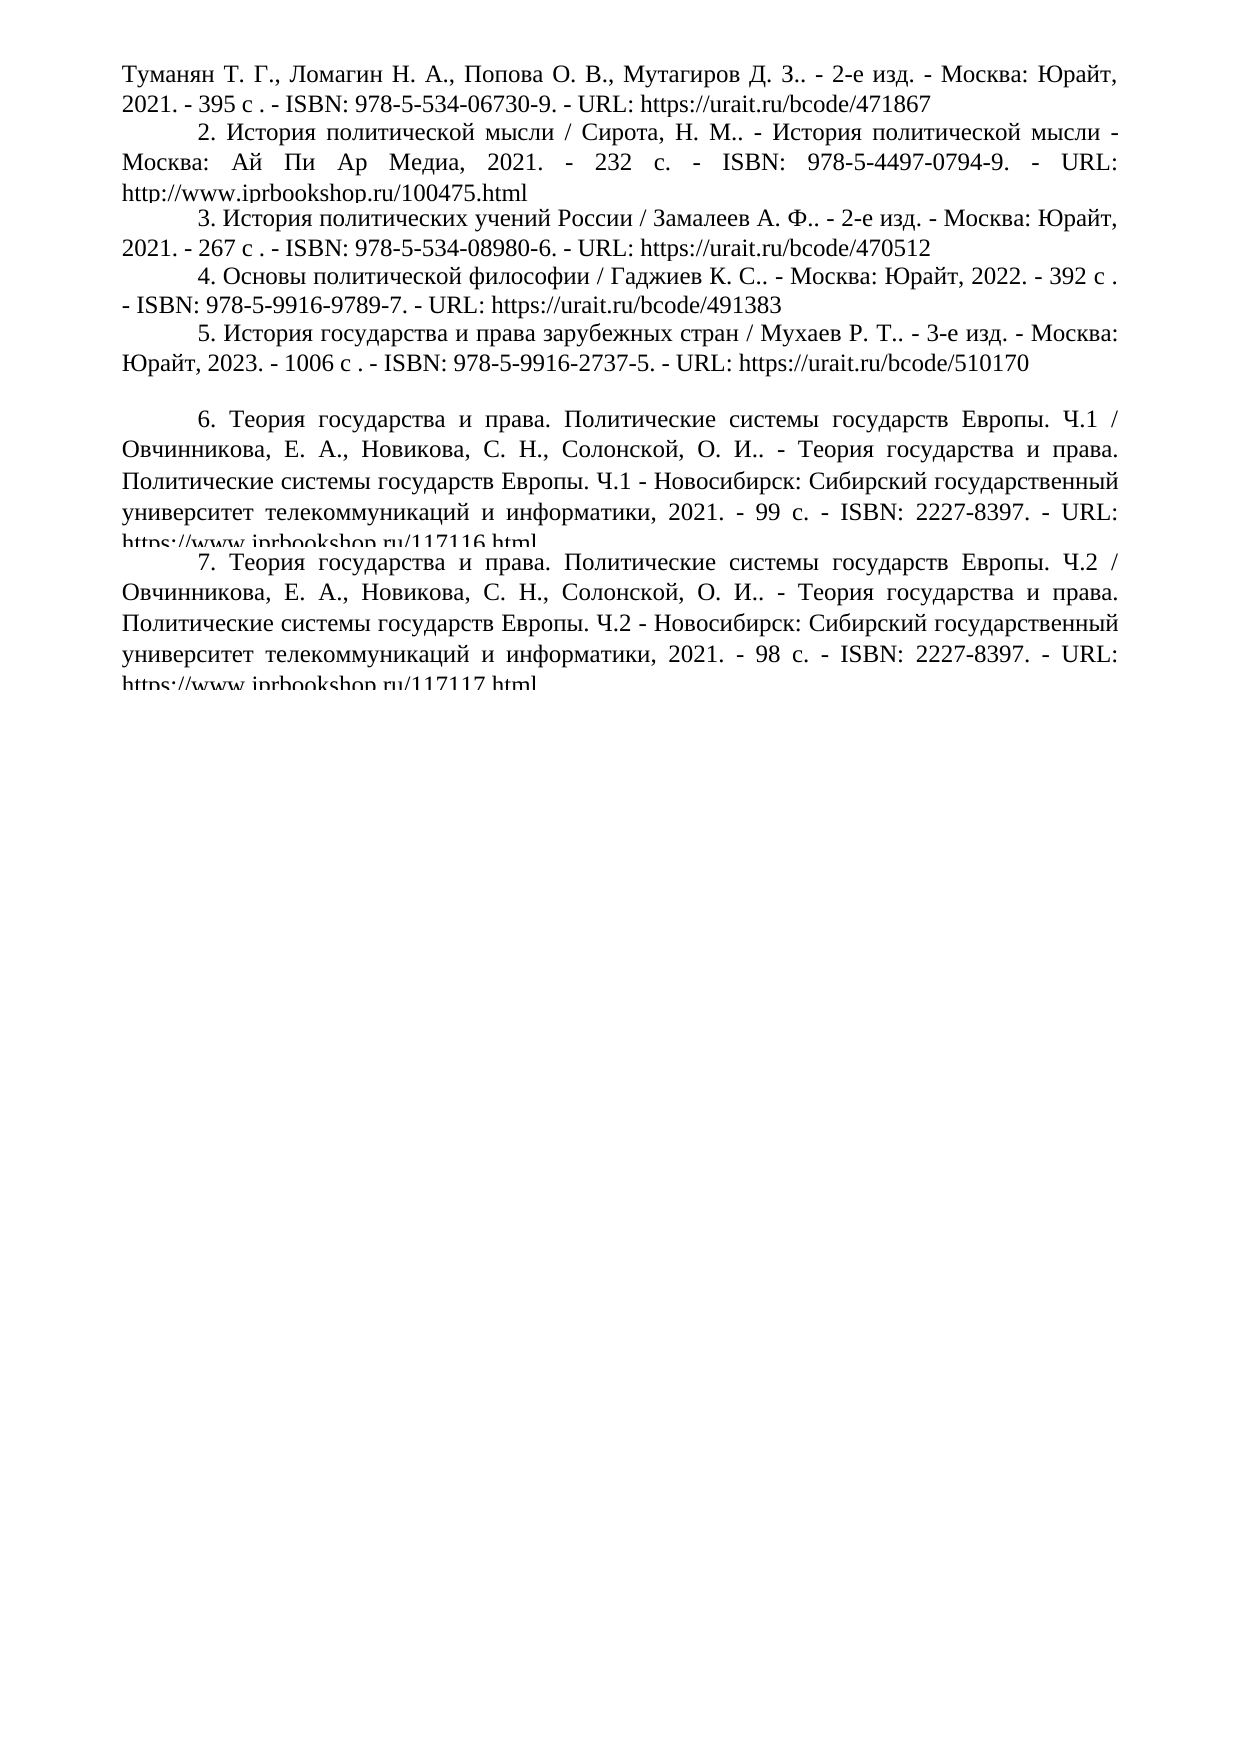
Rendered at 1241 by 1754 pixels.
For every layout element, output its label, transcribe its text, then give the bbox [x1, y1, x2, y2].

table_header Туманян Т. Г., Ломагин Н. А., Попова О. В., Мутагиров Д. З.. - 2-е изд. - Москва: Юрайт, 2021. - 395 с . - ISBN: 978-5-534-06730-9. - URL: https://urait.ru/bcode/471867 [118, 59, 1122, 117]
table_cell 4. Основы политической философии / Гаджиев К. С.. - Москва: Юрайт, 2022. - 392 с . - ISBN: 978-5-9916-9789-7. - URL: https://urait.ru/bcode/491383 [118, 261, 1122, 318]
table_cell 6. Теория государства и права. Политические системы государств Европы. Ч.1 / Овчинникова, Е. А., Новикова, С. Н., Солонской, О. И.. - Теория государства и права. Политические системы государств Европы. Ч.1 - Новосибирск: Сибирский государственный университет телекоммуникаций и информатики, 2021. - 99 с. - ISBN: 2227-8397. - URL: https://www.iprbookshop.ru/117116.html [118, 405, 1122, 547]
table_cell 5. История государства и права зарубежных стран / Мухаев Р. Т.. - 3-е изд. - Москва: Юрайт, 2023. - 1006 с . - ISBN: 978-5-9916-2737-5. - URL: https://urait.ru/bcode/510170 [118, 319, 1122, 404]
table_cell 2. История политической мысли / Сирота, Н. М.. - История политической мысли - Москва: Ай Пи Ар Медиа, 2021. - 232 с. - ISBN: 978-5-4497-0794-9. - URL: http://www.iprbookshop.ru/100475.html [118, 117, 1122, 203]
table_cell 7. Теория государства и права. Политические системы государств Европы. Ч.2 / Овчинникова, Е. А., Новикова, С. Н., Солонской, О. И.. - Теория государства и права. Политические системы государств Европы. Ч.2 - Новосибирск: Сибирский государственный университет телекоммуникаций и информатики, 2021. - 98 с. - ISBN: 2227-8397. - URL: https://www.iprbookshop.ru/117117.html [118, 547, 1122, 689]
table_cell 3. История политических учений России / Замалеев А. Ф.. - 2-е изд. - Москва: Юрайт, 2021. - 267 с . - ISBN: 978-5-534-08980-6. - URL: https://urait.ru/bcode/470512 [118, 203, 1122, 261]
